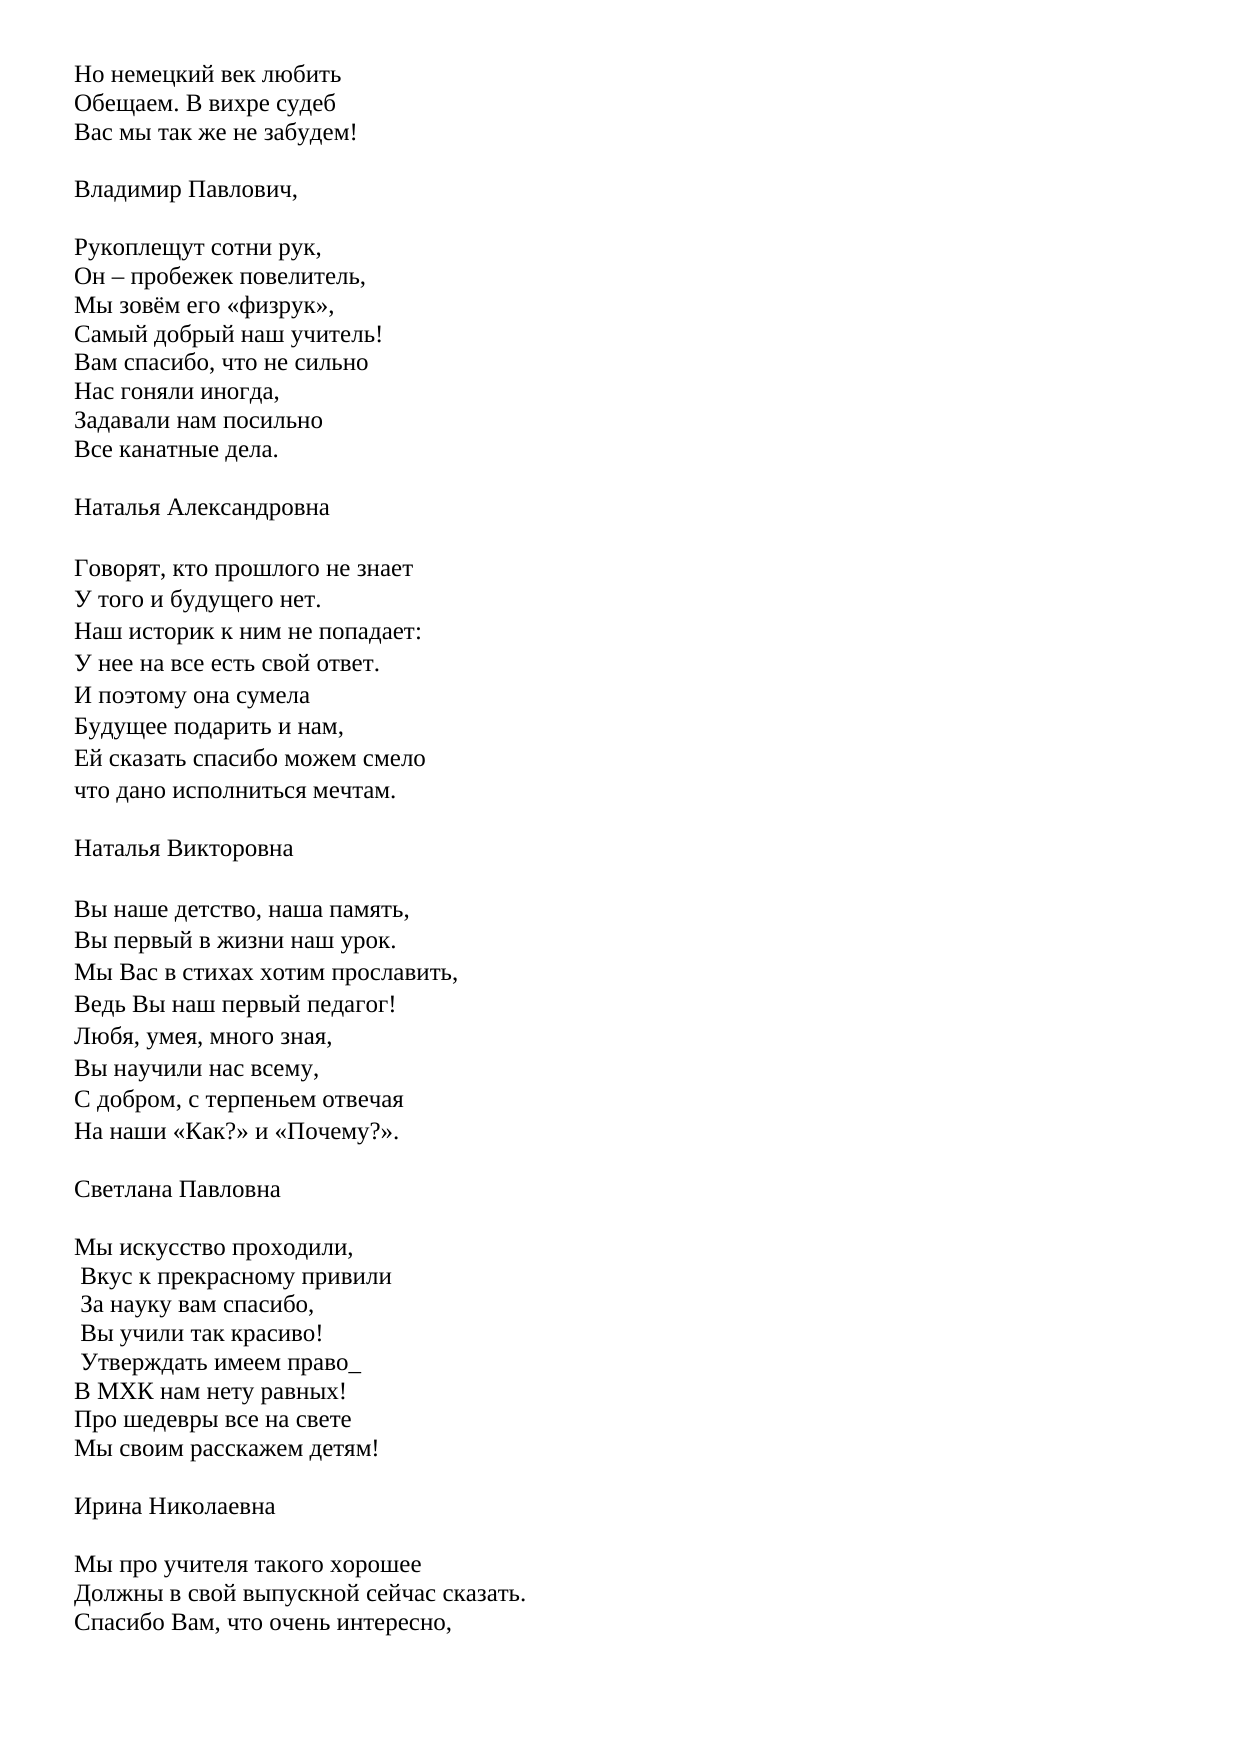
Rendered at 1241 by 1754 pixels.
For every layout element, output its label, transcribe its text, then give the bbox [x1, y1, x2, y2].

text Говорят, кто прошлого не знает [74, 549, 1152, 581]
text Мы Вас в стихах хотим прославить, [74, 954, 1152, 986]
text На наши «Как?» и «Почему?». [74, 1113, 1152, 1145]
text Утверждать имеем право_ [74, 1347, 1152, 1376]
text В МХК нам нету равных! [74, 1376, 1152, 1404]
text У нее на все есть свой ответ. [74, 645, 1152, 677]
text Мы своим расскажем детям! [74, 1433, 1152, 1462]
text Вы первый в жизни наш урок. [74, 923, 1152, 954]
text Любя, умея, много зная, [74, 1018, 1152, 1050]
text Рукоплещут сотни рук, Он – пробежек повелитель, Мы зовём его «физрук», Самый добрый наш учитель! Вам спасибо, что не сильно Нас гоняли иногда, Задавали нам посильно Все канатные дела. [74, 232, 1152, 462]
text Вы учили так красиво! [74, 1318, 1152, 1347]
text Ей сказать спасибо можем смело [74, 740, 1152, 772]
text Про шедевры все на свете [74, 1404, 1152, 1433]
text Наш историк к ним не попадает: [74, 613, 1152, 645]
text Ведь Вы наш первый педагог! [74, 986, 1152, 1018]
text Наталья Александровна [74, 492, 1152, 520]
text У того и будущего нет. [74, 581, 1152, 613]
text Вы наше детство, наша память, [74, 891, 1152, 923]
text За науку вам спасибо, [74, 1289, 1152, 1318]
text что дано исполниться мечтам. [74, 772, 1152, 804]
text Вы научили нас всему, [74, 1050, 1152, 1081]
text Мы искусство проходили, [74, 1232, 1152, 1261]
text С добром, с терпеньем отвечая [74, 1081, 1152, 1113]
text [74, 1549, 1152, 1635]
text Светлана Павловна [74, 1174, 1152, 1203]
text Владимир Павлович, [74, 174, 1152, 203]
text Ирина Николаевна [74, 1491, 1152, 1520]
text Наталья Викторовна [74, 833, 1152, 862]
text И поэтому она сумела [74, 677, 1152, 708]
text Вкус к прекрасному привили [74, 1261, 1152, 1289]
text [74, 59, 1152, 145]
text Будущее подарить и нам, [74, 708, 1152, 740]
